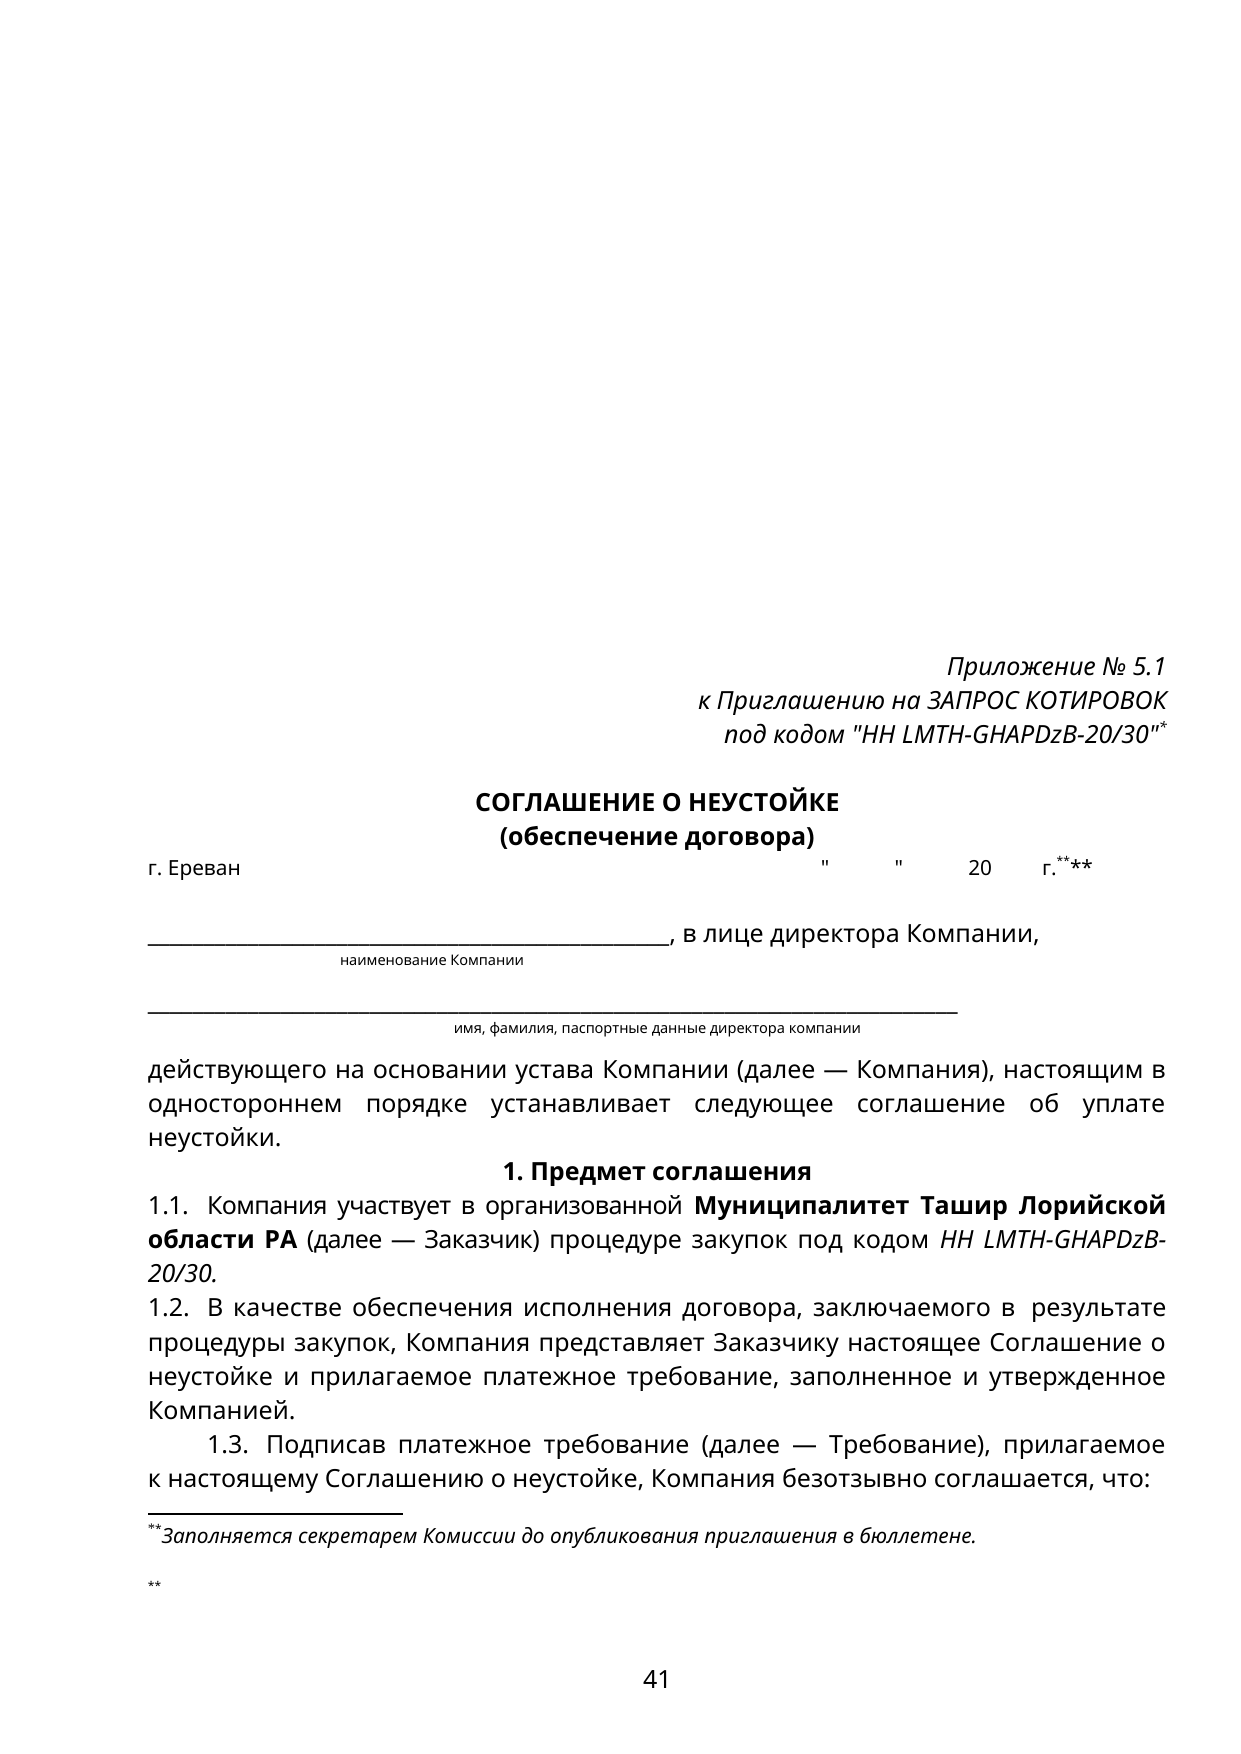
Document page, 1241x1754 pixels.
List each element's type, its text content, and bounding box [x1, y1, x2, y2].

text СОГЛАШЕНИЕ О НЕУСТОЙКЕ [148, 785, 1167, 819]
table_header г. Ереван [136, 853, 635, 881]
text 1. Предмет соглашения [148, 1154, 1167, 1188]
text 1.1. Компания участвует в организованной Муниципалитет Ташир Лорийской области РА (далее — Заказчик) процедуре закупок под кодом HH LMTH-GHAPDzB-20/30. [148, 1188, 1167, 1290]
text к Приглашению на ЗАПРОС КОТИРОВОК под кодом "HH LMTH-GHAPDzB-20/30"* [148, 682, 1167, 751]
text действующего на основании устава Компании (далее — Компания), настоящим в одностороннем порядке устанавливает следующее соглашение об уплате неустойки. [148, 1052, 1167, 1154]
text _________________________________________________________________________ [148, 983, 1167, 1017]
text 1.2. В качестве обеспечения исполнения договора, заключаемого в результате процедуры закупок, Компания представляет Заказчику настоящее Соглашение о неустойке и прилагаемое платежное требование, заполненное и утвержденное Компанией. [148, 1290, 1167, 1426]
text Приложение № 5.1 [148, 648, 1167, 682]
text 1.3. Подписав платежное требование (далее — Требование), прилагаемое к настоящему Соглашению о неустойке, Компания безотзывно соглашается, что: [148, 1426, 1167, 1494]
text (обеспечение договора) [148, 819, 1167, 853]
text наименование Компании [340, 949, 1167, 983]
text имя, фамилия, паспортные данные директора компании [148, 1017, 1167, 1052]
table_header " " 20 г.** [635, 853, 1104, 881]
text _______________________________________________, в лице директора Компании, [148, 915, 1167, 949]
